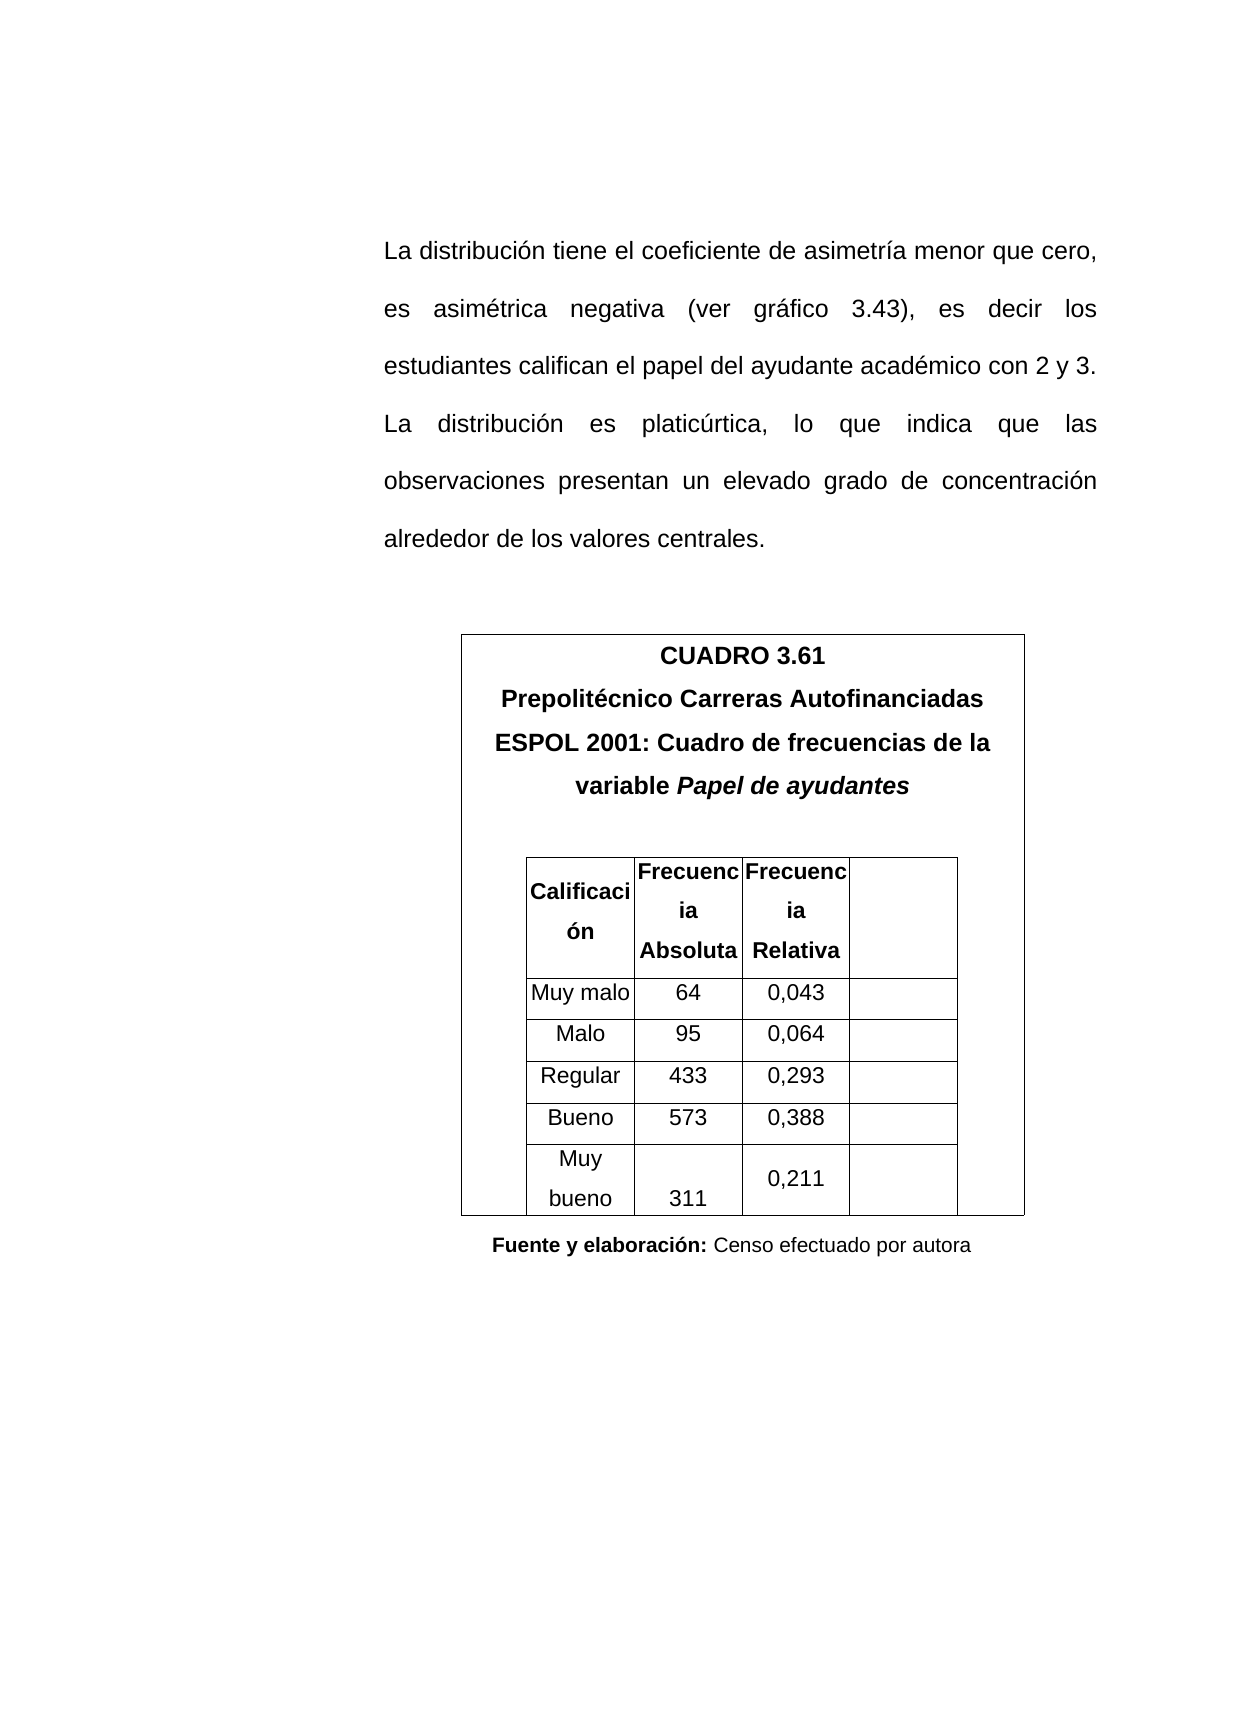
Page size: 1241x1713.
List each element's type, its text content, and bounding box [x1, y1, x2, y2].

text La distribución tiene el coeficiente de asimetría menor que cero, es asimétrica negativa (ver gráfico 3.43), es decir los estudiantes califican el papel del ayudante académico con 2 y 3. La distribución es platicúrtica, lo que indica que las observaciones presentan un elevado grado de concentración alrededor de los valores centrales. [384, 236, 1098, 552]
text Fuente y elaboración: Censo efectuado por autora [384, 1233, 1098, 1257]
